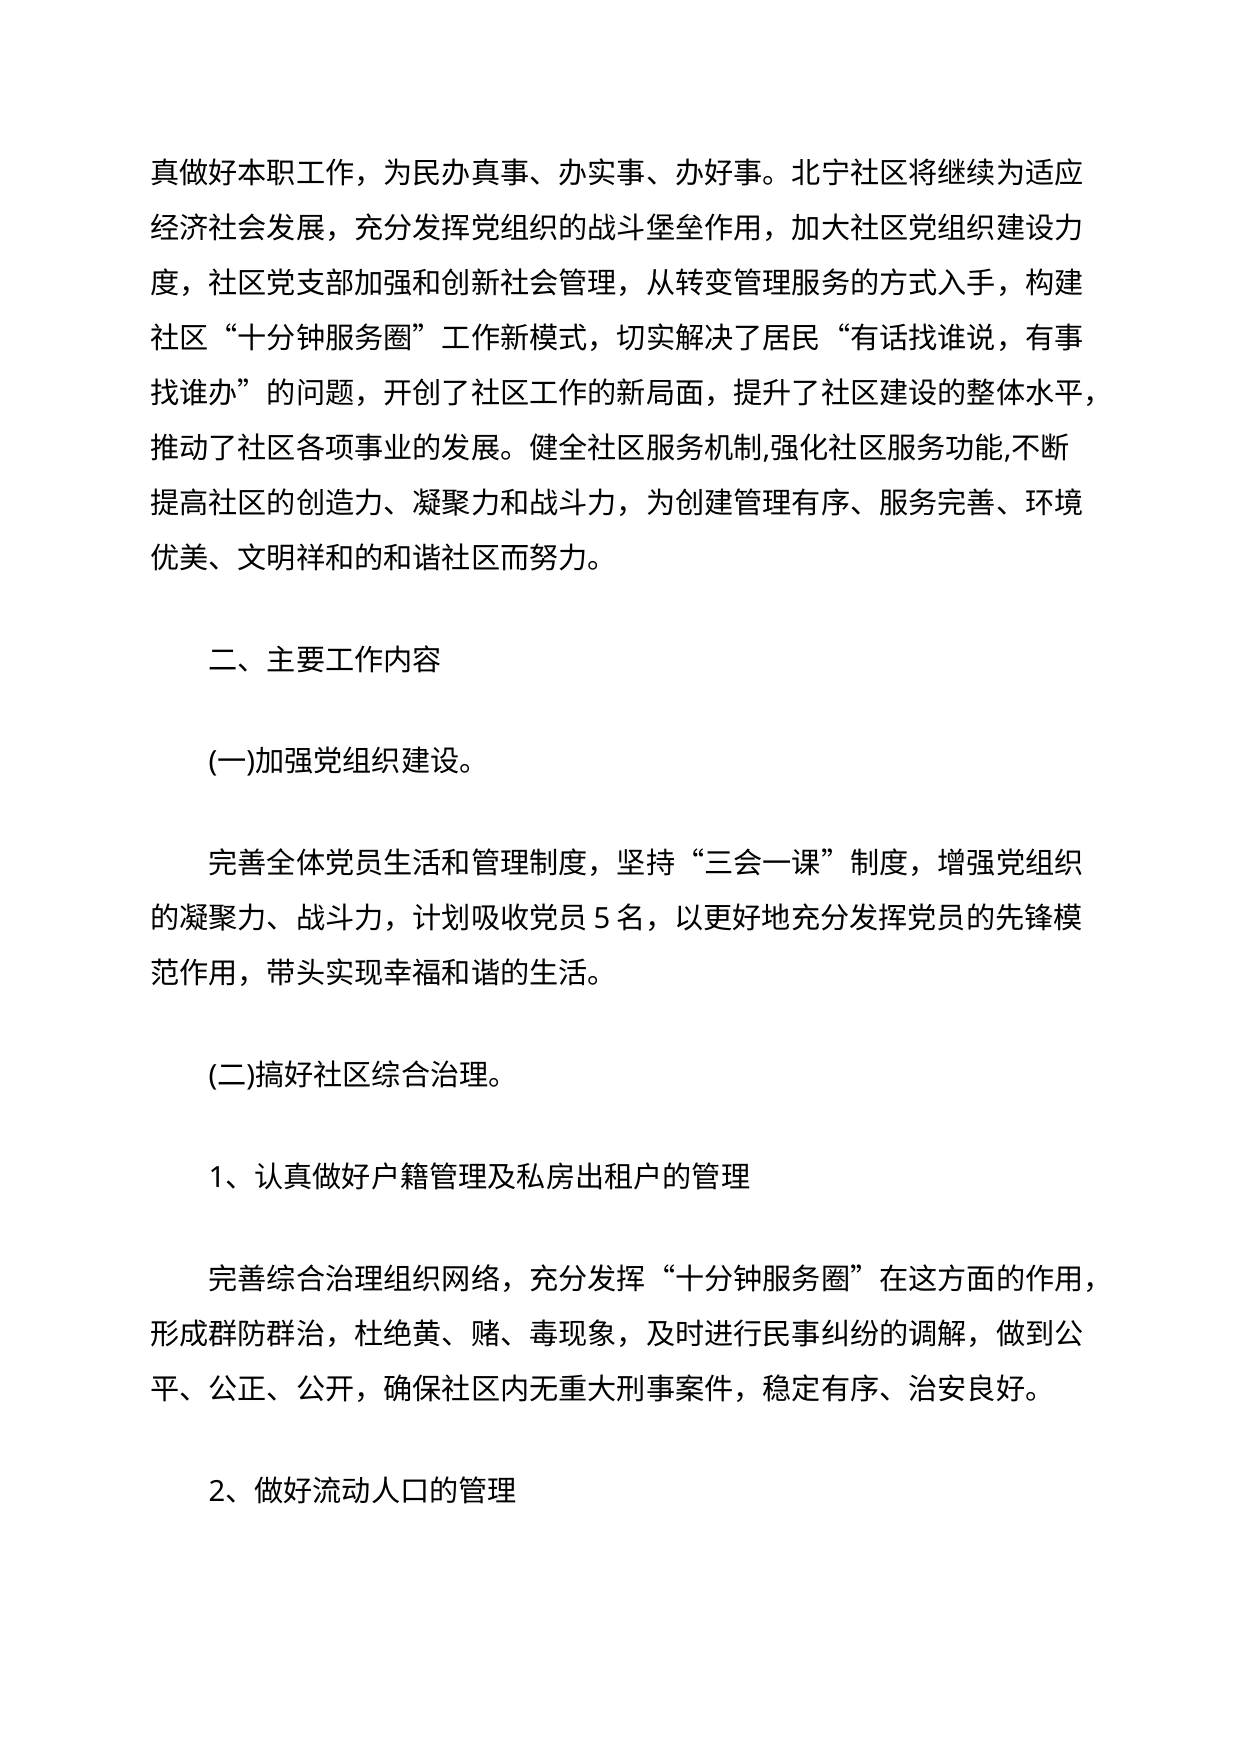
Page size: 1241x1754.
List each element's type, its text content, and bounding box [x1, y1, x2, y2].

text 2、做好流动人口的管理 [150, 1467, 1090, 1509]
text 完善综合治理组织网络，充分发挥“十分钟服务圈”在这方面的作用，形成群防群治，杜绝黄、赌、毒现象，及时进行民事纠纷的调解，做到公平、公正、公开，确保社区内无重大刑事案件，稳定有序、治安良好。 [150, 1256, 1090, 1408]
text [150, 150, 1090, 577]
text 1、认真做好户籍管理及私房出租户的管理 [150, 1153, 1090, 1196]
text 完善全体党员生活和管理制度，坚持“三会一课”制度，增强党组织的凝聚力、战斗力，计划吸收党员5名，以更好地充分发挥党员的先锋模范作用，带头实现幸福和谐的生活。 [150, 840, 1090, 992]
text (一)加强党组织建设。 [150, 738, 1090, 780]
text (二)搞好社区综合治理。 [150, 1052, 1090, 1094]
text 二、主要工作内容 [150, 636, 1090, 678]
